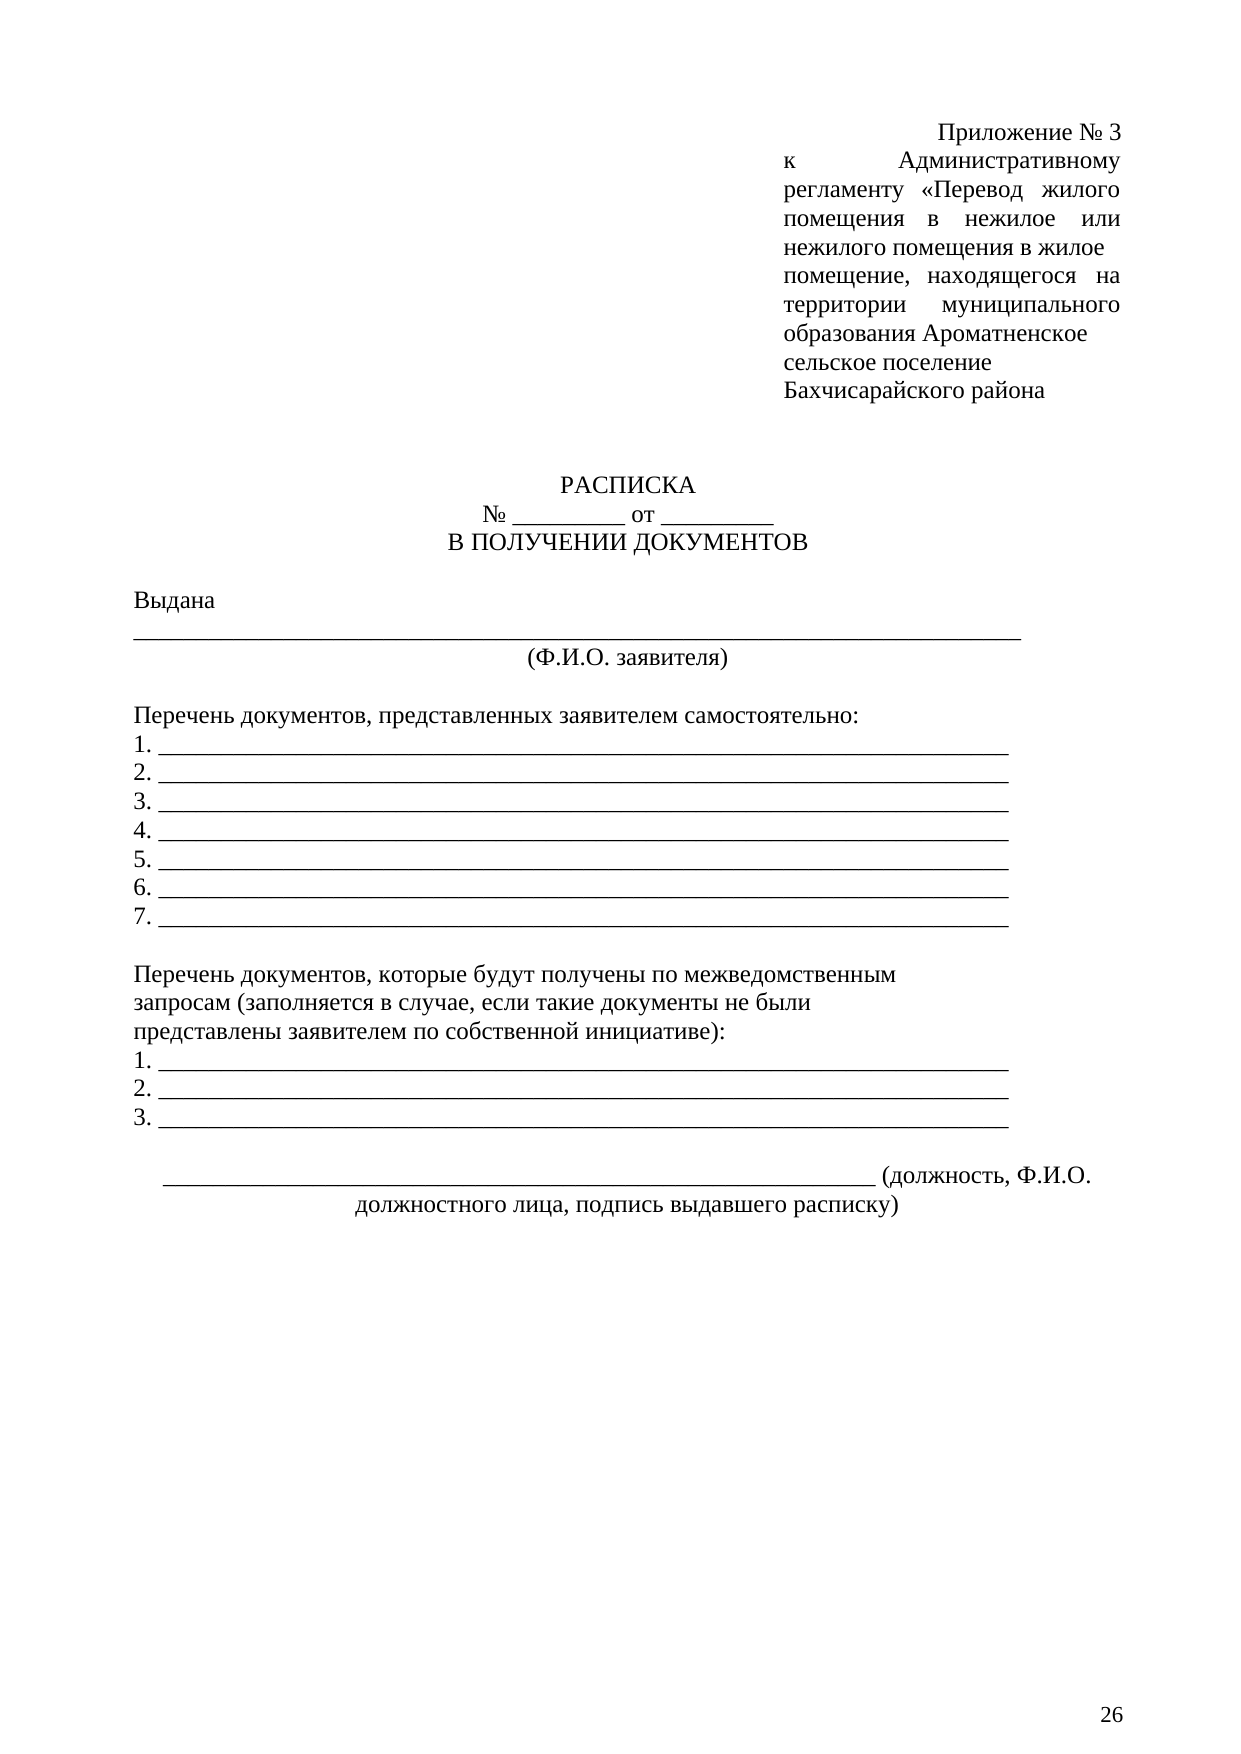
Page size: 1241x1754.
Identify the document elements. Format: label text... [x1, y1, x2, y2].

text помещение, находящегося на [783, 261, 1123, 289]
text помещения в нежилое или [783, 203, 1123, 232]
list ____________________________________________________________________ [133, 786, 1123, 815]
text _________________________________________________________ (должность, Ф.И.О. должностного лица, подпись выдавшего расписку) [133, 1161, 1121, 1217]
text (Ф.И.О. заявителя) [527, 642, 1123, 671]
list ____________________________________________________________________ [133, 1073, 1123, 1102]
list ____________________________________________________________________ [133, 901, 1123, 930]
text Перечень документов, которые будут получены по межведомственным запросам (заполняется в случае, если такие документы не были представлены заявителем по собственной инициативе): [133, 960, 964, 1044]
list ____________________________________________________________________ [133, 757, 1123, 786]
text к Административному [783, 146, 1123, 174]
text территории муниципального [783, 289, 1123, 318]
list ПОЛУЧЕНИИ ДОКУМЕНТОВ [447, 527, 1123, 556]
list ____________________________________________________________________ [133, 1102, 1123, 1131]
text регламенту «Перевод жилого [783, 174, 1123, 203]
text _______________________________________________________________________ [133, 614, 1123, 642]
text Выдана [133, 585, 1123, 614]
text РАСПИСКА [133, 470, 1123, 499]
text образования Ароматненское сельское поселение Бахчисарайского района [783, 318, 1123, 404]
list ____________________________________________________________________ [133, 1045, 1123, 1073]
text Приложение № 3 [937, 117, 1123, 146]
list ____________________________________________________________________ [133, 815, 1123, 844]
text Перечень документов, представленных заявителем самостоятельно: [133, 700, 1123, 729]
list ____________________________________________________________________ [133, 729, 1123, 757]
list ____________________________________________________________________ [133, 872, 1123, 901]
list _________ от _________ [482, 499, 1123, 527]
text нежилого помещения в жилое [783, 232, 1123, 261]
list ____________________________________________________________________ [133, 844, 1123, 872]
